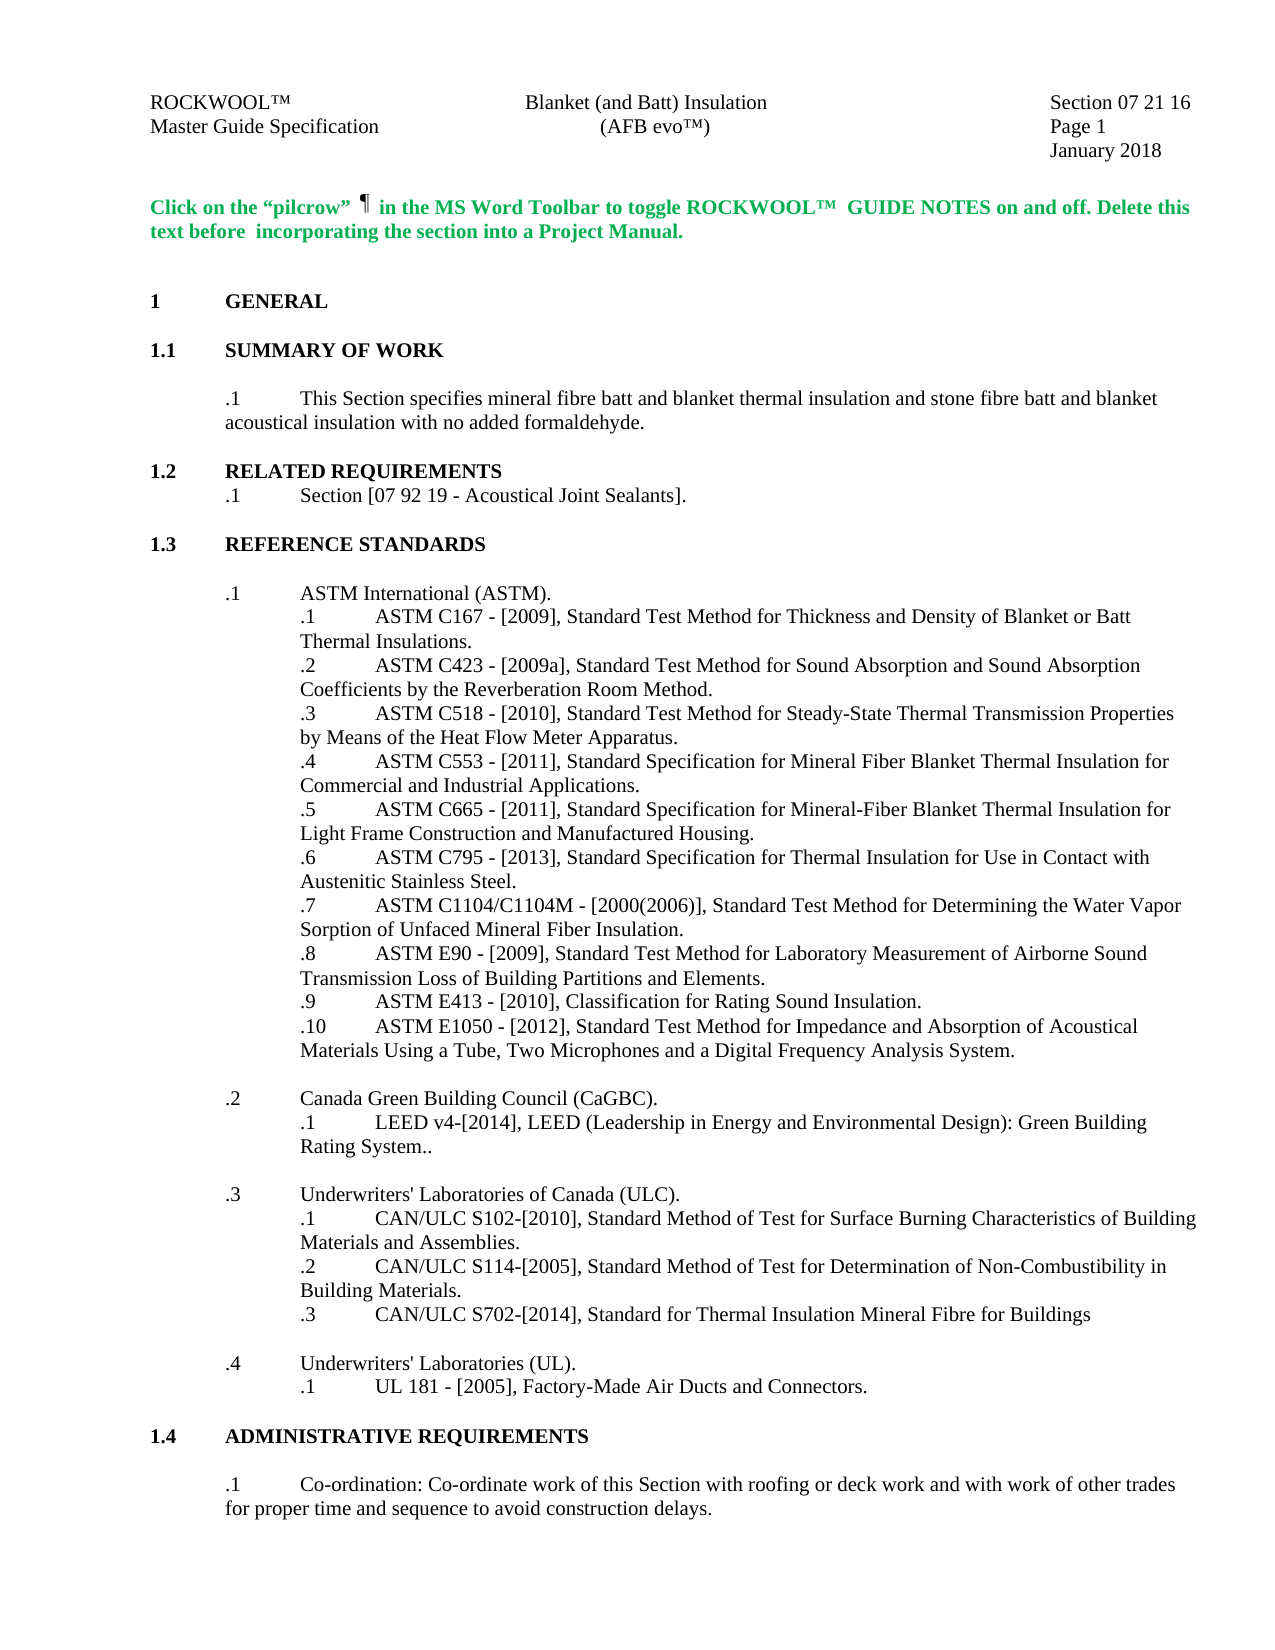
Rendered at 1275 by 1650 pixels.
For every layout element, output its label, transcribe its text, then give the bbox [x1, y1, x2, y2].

text .4 ASTM C553 - [2011], Standard Specification for Mineral Fiber Blanket Thermal Insulation for Commercial and Industrial Applications. [300, 749, 1200, 797]
text 1.1 SUMMARY OF WORK [150, 338, 1200, 362]
text 1.2 RELATED REQUIREMENTS [150, 459, 1200, 483]
text .2 CAN/ULC S114-[2005], Standard Method of Test for Determination of Non-Combustibility in Building Materials. [300, 1254, 1200, 1302]
text .8 ASTM E90 - [2009], Standard Test Method for Laboratory Measurement of Airborne Sound Transmission Loss of Building Partitions and Elements. [300, 941, 1200, 989]
text .4 Underwriters' Laboratories (UL). [225, 1350, 1200, 1374]
text 1 GENERAL [150, 289, 1200, 313]
text .2 Canada Green Building Council (CaGBC). [225, 1086, 1200, 1110]
text .3 Underwriters' Laboratories of Canada (ULC). [225, 1182, 1200, 1206]
text .3 ASTM C518 - [2010], Standard Test Method for Steady-State Thermal Transmission Properties by Means of the Heat Flow Meter Apparatus. [300, 701, 1200, 749]
text .9 ASTM E413 - [2010], Classification for Rating Sound Insulation. [300, 989, 1200, 1013]
text .10 ASTM E1050 - [2012], Standard Test Method for Impedance and Absorption of Acoustical Materials Using a Tube, Two Microphones and a Digital Frequency Analysis System. [300, 1013, 1200, 1062]
text .1 Section [07 92 19 - Acoustical Joint Sealants]. [225, 483, 1200, 507]
text .1 This Section specifies mineral fibre batt and blanket thermal insulation and stone fibre batt and blanket acoustical insulation with no added formaldehyde. [225, 386, 1200, 434]
text .1 LEED v4-[2014], LEED (Leadership in Energy and Environmental Design): Green Building Rating System.. [300, 1110, 1200, 1158]
text .1 ASTM C167 - [2009], Standard Test Method for Thickness and Density of Blanket or Batt Thermal Insulations. [300, 604, 1200, 653]
text .1 UL 181 - [2005], Factory-Made Air Ducts and Connectors. [300, 1374, 1200, 1398]
text .1 ASTM International (ASTM). [225, 580, 1200, 604]
text .5 ASTM C665 - [2011], Standard Specification for Mineral-Fiber Blanket Thermal Insulation for Light Frame Construction and Manufactured Housing. [300, 797, 1200, 845]
text .3 CAN/ULC S702-[2014], Standard for Thermal Insulation Mineral Fibre for Buildings [300, 1302, 1200, 1326]
text Click on the “pilcrow”in the MS Word Toolbar to toggle ROCKWOOL™ GUIDE NOTES on and off. Delete this text before incorporating the section into a Project Manual. [150, 186, 1200, 243]
text .6 ASTM C795 - [2013], Standard Specification for Thermal Insulation for Use in Contact with Austenitic Stainless Steel. [300, 845, 1200, 893]
text .7 ASTM C1104/C1104M - [2000(2006)], Standard Test Method for Determining the Water Vapor Sorption of Unfaced Mineral Fiber Insulation. [300, 893, 1200, 941]
text .1 CAN/ULC S102-[2010], Standard Method of Test for Surface Burning Characteristics of Building Materials and Assemblies. [300, 1206, 1200, 1254]
picture [350, 186, 379, 215]
text 1.4 ADMINISTRATIVE REQUIREMENTS [150, 1423, 1200, 1448]
text .1 Co-ordination: Co-ordinate work of this Section with roofing or deck work and with work of other trades for proper time and sequence to avoid construction delays. [225, 1472, 1200, 1520]
text 1.3 REFERENCE STANDARDS [150, 532, 1200, 556]
text .2 ASTM C423 - [2009a], Standard Test Method for Sound Absorption and Sound Absorption Coefficients by the Reverberation Room Method. [300, 653, 1200, 701]
